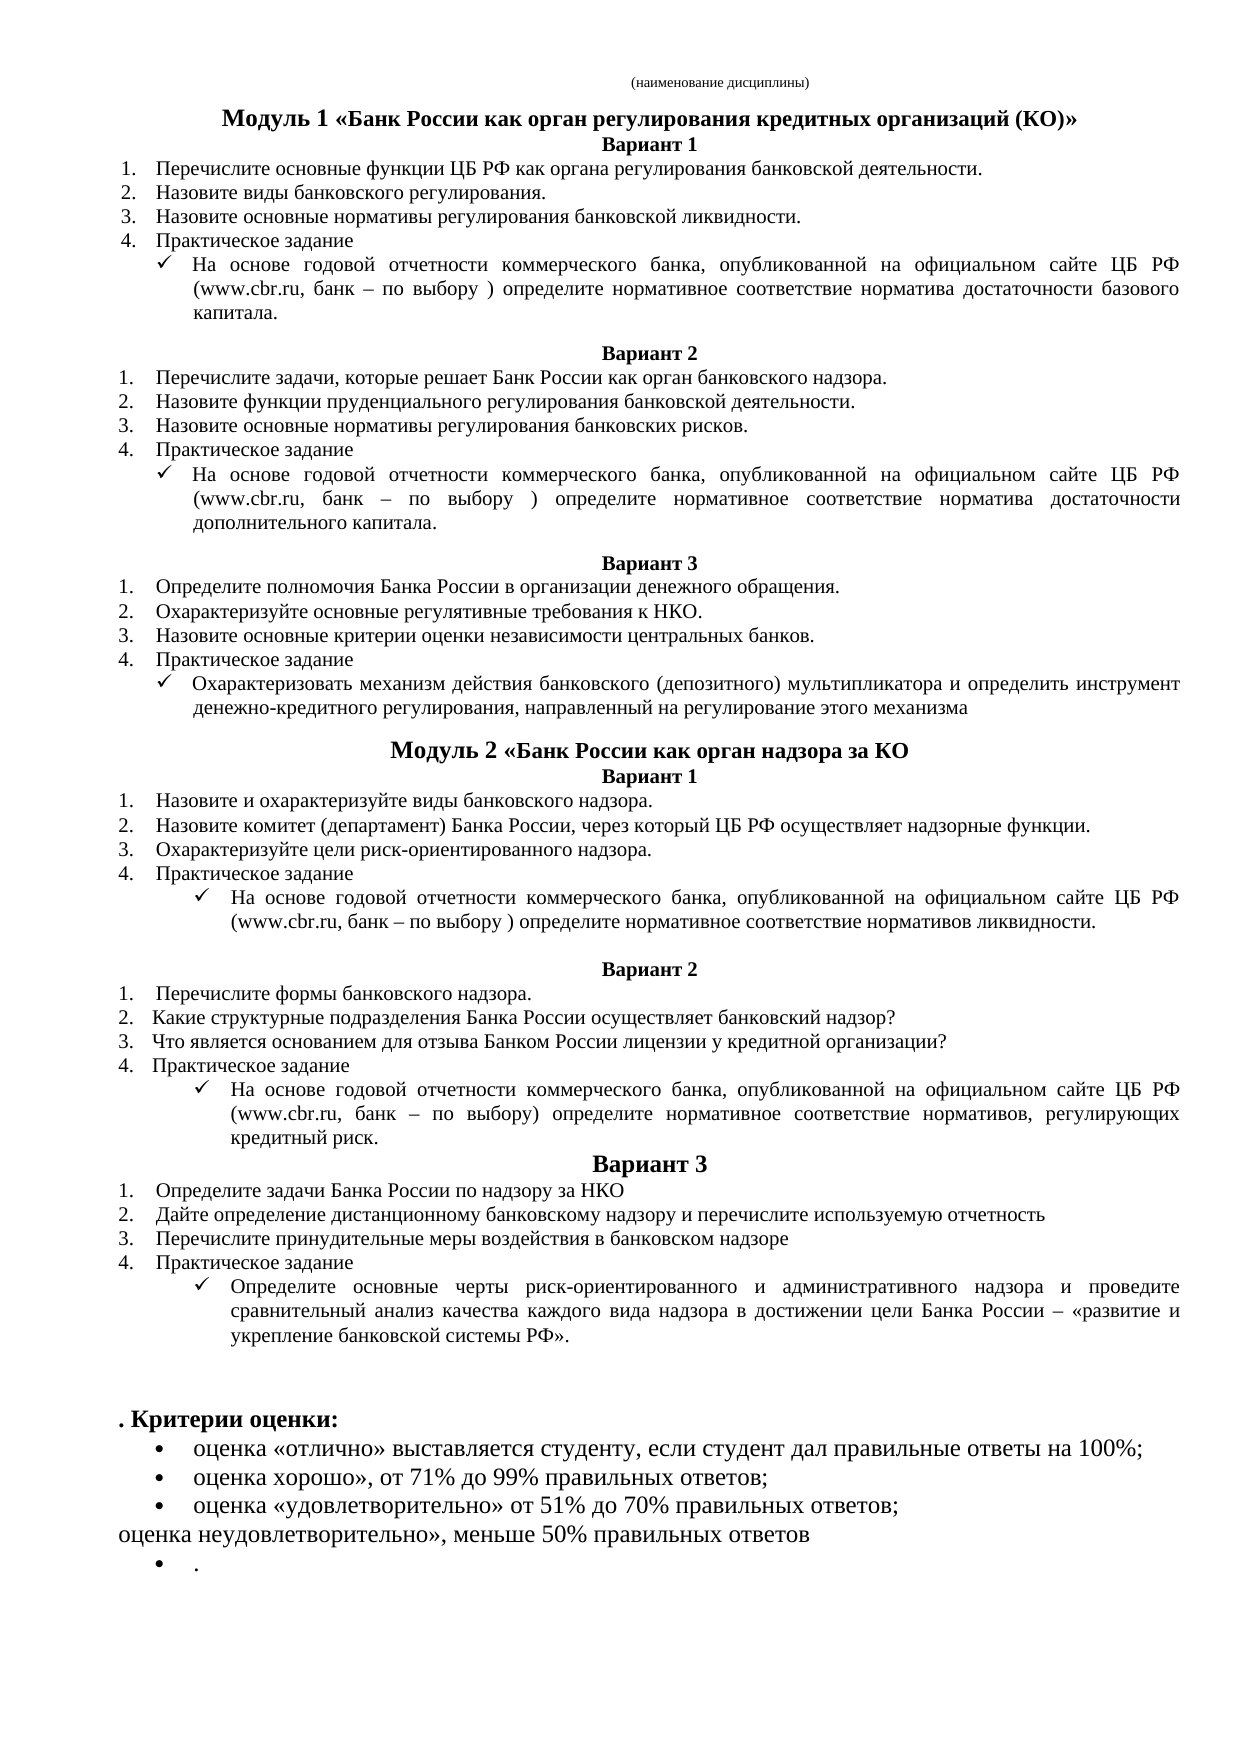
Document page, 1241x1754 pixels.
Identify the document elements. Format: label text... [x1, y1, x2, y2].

list Дайте определение дистанционному банковскому надзору и перечислите используемую отчетность [118, 1202, 1181, 1226]
list Практическое задание [118, 437, 1181, 461]
list . [156, 1548, 1181, 1577]
text Вариант 3 [118, 550, 1181, 574]
text . Критерии оценки: [118, 1404, 1181, 1433]
list Охарактеризовать механизм действия банковского (депозитного) мультипликатора и определить инструмент денежно-кредитного регулирования, направленный на регулирование этого механизма [156, 671, 1181, 719]
list Какие структурные подразделения Банка России осуществляет банковский надзор? [118, 1005, 1181, 1029]
list Практическое задание [118, 1250, 1181, 1274]
list Определите полномочия Банка России в организации денежного обращения. [118, 574, 1181, 598]
list Практическое задание [118, 1053, 1181, 1077]
list Перечислите основные функции ЦБ РФ как органа регулирования банковской деятельности. [128, 156, 1181, 180]
list Охарактеризуйте цели риск-ориентированного надзора. [118, 837, 1181, 861]
list На основе годовой отчетности коммерческого банка, опубликованной на официальном сайте ЦБ РФ (www.cbr.ru, банк – по выбору ) определите нормативное соответствие норматива достаточности дополнительного капитала. [156, 461, 1181, 534]
text Модуль 2 «Банк России как орган надзора за КО [118, 736, 1181, 764]
text Вариант 2 [118, 341, 1181, 365]
list Охарактеризуйте основные регулятивные требования к НКО. [118, 598, 1181, 623]
list Перечислите принудительные меры воздействия в банковском надзоре [118, 1226, 1181, 1250]
list оценка «удовлетворительно» от 51% до 70% правильных ответов; [156, 1490, 1181, 1519]
list Назовите и охарактеризуйте виды банковского надзора. [118, 788, 1181, 812]
text Вариант 1 [118, 764, 1181, 788]
text оценка неудовлетворительно», меньше 50% правильных ответов [118, 1519, 1181, 1548]
list оценка хорошо», от 71% до 99% правильных ответов; [156, 1462, 1181, 1490]
text (наименование дисциплины) [118, 74, 1181, 103]
list Практическое задание [128, 228, 1181, 252]
list На основе годовой отчетности коммерческого банка, опубликованной на официальном сайте ЦБ РФ (www.cbr.ru, банк – по выбору ) определите нормативное соответствие нормативов ликвидности. [193, 885, 1181, 933]
list Назовите основные критерии оценки независимости центральных банков. [118, 623, 1181, 647]
list Назовите функции пруденциального регулирования банковской деятельности. [118, 389, 1181, 413]
list На основе годовой отчетности коммерческого банка, опубликованной на официальном сайте ЦБ РФ (www.cbr.ru, банк – по выбору ) определите нормативное соответствие норматива достаточности базового капитала. [156, 252, 1181, 324]
list Назовите виды банковского регулирования. [128, 180, 1181, 204]
list Что является основанием для отзыва Банком России лицензии у кредитной организации? [118, 1029, 1181, 1053]
text Вариант 3 [118, 1149, 1181, 1178]
text Вариант 2 [118, 957, 1181, 981]
list Практическое задание [118, 861, 1181, 885]
text Вариант 1 [118, 132, 1181, 156]
list Определите основные черты риск-ориентированного и административного надзора и проведите сравнительный анализ качества каждого вида надзора в достижении цели Банка России – «развитие и укрепление банковской системы РФ». [193, 1274, 1181, 1347]
list оценка «отлично» выставляется студенту, если студент дал правильные ответы на 100%; [156, 1433, 1181, 1462]
list На основе годовой отчетности коммерческого банка, опубликованной на официальном сайте ЦБ РФ (www.cbr.ru, банк – по выбору) определите нормативное соответствие нормативов, регулирующих кредитный риск. [193, 1077, 1181, 1149]
list Назовите основные нормативы регулирования банковских рисков. [118, 413, 1181, 437]
list Назовите основные нормативы регулирования банковской ликвидности. [128, 204, 1181, 228]
list Назовите комитет (департамент) Банка России, через который ЦБ РФ осуществляет надзорные функции. [118, 812, 1181, 837]
list Перечислите задачи, которые решает Банк России как орган банковского надзора. [118, 365, 1181, 389]
list Перечислите формы банковского надзора. [118, 981, 1181, 1005]
text Модуль 1 «Банк России как орган регулирования кредитных организаций (КО)» [118, 103, 1181, 132]
list Определите задачи Банка России по надзору за НКО [118, 1178, 1181, 1202]
list Практическое задание [118, 647, 1181, 671]
